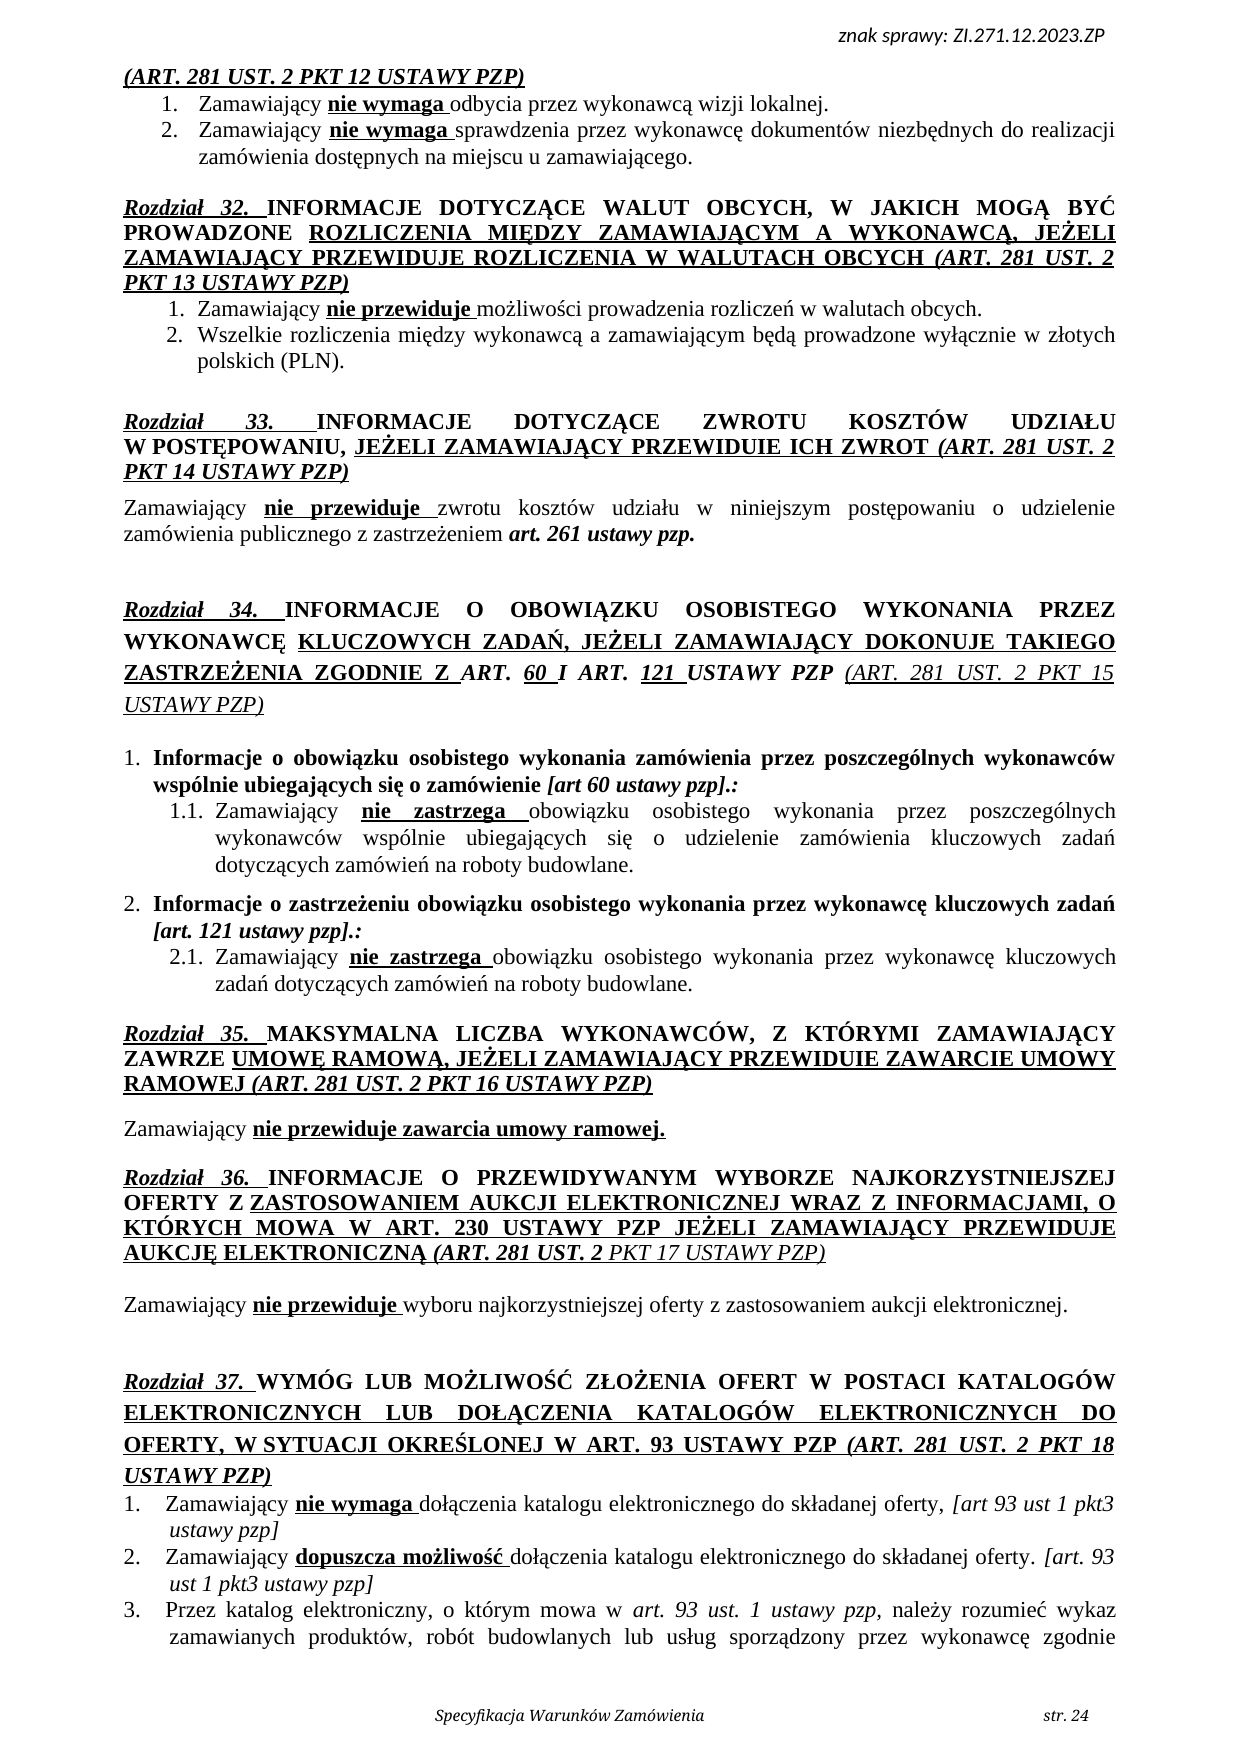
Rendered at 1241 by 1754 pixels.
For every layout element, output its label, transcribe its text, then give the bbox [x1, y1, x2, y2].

list Zamawiający nie wymaga odbycia przez wykonawcą wizji lokalnej. [161, 90, 1117, 116]
list Zamawiający nie wymaga dołączenia katalogu elektronicznego do składanej oferty, [art 93 ust 1 pkt3 ustawy pzp] [123, 1490, 1117, 1543]
list Informacje o zastrzeżeniu obowiązku osobistego wykonania przez wykonawcę kluczowych zadań [art. 121 ustawy pzp].: [123, 890, 1117, 943]
text Rozdział 34. INFORMACJE O OBOWIĄZKU OSOBISTEGO WYKONANIA PRZEZ WYKONAWCĘ KLUCZOWYCH ZADAŃ, JEŻELI ZAMAWIAJĄCY DOKONUJE TAKIEGO ZASTRZEŻENIA ZGODNIE Z ART. 60 I ART. 121 USTAWY PZP (ART. 281 UST. 2 PKT 15 USTAWY PZP) [123, 593, 1117, 719]
text Rozdział 37. WYMÓG LUB MOŻLIWOŚĆ ZŁOŻENIA OFERT W POSTACI KATALOGÓW ELEKTRONICZNYCH LUB DOŁĄCZENIA KATALOGÓW ELEKTRONICZNYCH DO OFERTY, W SYTUACJI OKREŚLONEJ W ART. 93 USTAWY PZP (ART. 281 UST. 2 PKT 18 USTAWY PZP) [123, 1364, 1117, 1422]
list Zamawiający nie zastrzega obowiązku osobistego wykonania przez poszczególnych wykonawców wspólnie ubiegających się o udzielenie zamówienia kluczowych zadań dotyczących zamówień na roboty budowlane. [169, 798, 1117, 878]
text Rozdział 36. INFORMACJE O PRZEWIDYWANYM WYBORZE NAJKORZYSTNIEJSZEJ OFERTY Z ZASTOSOWANIEM AUKCJI ELEKTRONICZNEJ WRAZ Z INFORMACJAMI, O KTÓRYCH MOWA W ART. 230 USTAWY PZP JEŻELI ZAMAWIAJĄCY PRZEWIDUJE AUKCJĘ ELEKTRONICZNĄ (ART. 281 UST. 2 PKT 17 USTAWY PZP) [123, 1166, 1117, 1266]
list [123, 1596, 1117, 1650]
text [123, 65, 1117, 90]
text Rozdział 33. INFORMACJE DOTYCZĄCE ZWROTU KOSZTÓW UDZIAŁU W POSTĘPOWANIU, JEŻELI ZAMAWIAJĄCY PRZEWIDUIE ICH ZWROT (ART. 281 UST. 2 PKT 14 USTAWY PZP) [123, 409, 1117, 484]
list Zamawiający dopuszcza możliwość dołączenia katalogu elektronicznego do składanej oferty. [art. 93 ust 1 pkt3 ustawy pzp] [123, 1543, 1117, 1596]
list Zamawiający nie przewiduje możliwości prowadzenia rozliczeń w walutach obcych. [168, 295, 1117, 322]
text Rozdział 32. INFORMACJE DOTYCZĄCE WALUT OBCYCH, W JAKICH MOGĄ BYĆ PROWADZONE ROZLICZENIA MIĘDZY ZAMAWIAJĄCYM A WYKONAWCĄ, JEŻELI ZAMAWIAJĄCY PRZEWIDUJE ROZLICZENIA W WALUTACH OBCYCH (ART. 281 UST. 2 PKT 13 USTAWY PZP) [123, 195, 1117, 295]
text Zamawiający nie przewiduje wyboru najkorzystniejszej oferty z zastosowaniem aukcji elektronicznej. [123, 1291, 1117, 1317]
list Zamawiający nie zastrzega obowiązku osobistego wykonania przez wykonawcę kluczowych zadań dotyczących zamówień na roboty budowlane. [169, 943, 1117, 997]
text Zamawiający nie przewiduje zawarcia umowy ramowej. [123, 1119, 1117, 1141]
text Zamawiający nie przewiduje zwrotu kosztów udziału w niniejszym postępowaniu o udzielenie zamówienia publicznego z zastrzeżeniem art. 261 ustawy pzp. [123, 494, 1117, 547]
list Zamawiający nie wymaga sprawdzenia przez wykonawcę dokumentów niezbędnych do realizacji zamówienia dostępnych na miejscu u zamawiającego. [161, 116, 1117, 170]
text Rozdział 35. MAKSYMALNA LICZBA WYKONAWCÓW, Z KTÓRYMI ZAMAWIAJĄCY ZAWRZE UMOWĘ RAMOWĄ, JEŻELI ZAMAWIAJĄCY PRZEWIDUIE ZAWARCIE UMOWY RAMOWEJ (ART. 281 UST. 2 PKT 16 USTAWY PZP) [123, 1022, 1117, 1097]
list Wszelkie rozliczenia między wykonawcą a zamawiającym będą prowadzone wyłącznie w złotych polskich (PLN). [166, 322, 1117, 374]
text Rozdział 37. WYMÓG LUB MOŻLIWOŚĆ ZŁOŻENIA OFERT W POSTACI KATALOGÓW ELEKTRONICZNYCH LUB DOŁĄCZENIA KATALOGÓW ELEKTRONICZNYCH DO OFERTY, W SYTUACJI OKREŚLONEJ W ART. 93 USTAWY PZP (ART. 281 UST. 2 PKT 18 USTAWY PZP) [123, 1423, 1117, 1490]
list Informacje o obowiązku osobistego wykonania zamówienia przez poszczególnych wykonawców wspólnie ubiegających się o zamówienie [art 60 ustawy pzp].: [123, 744, 1117, 798]
